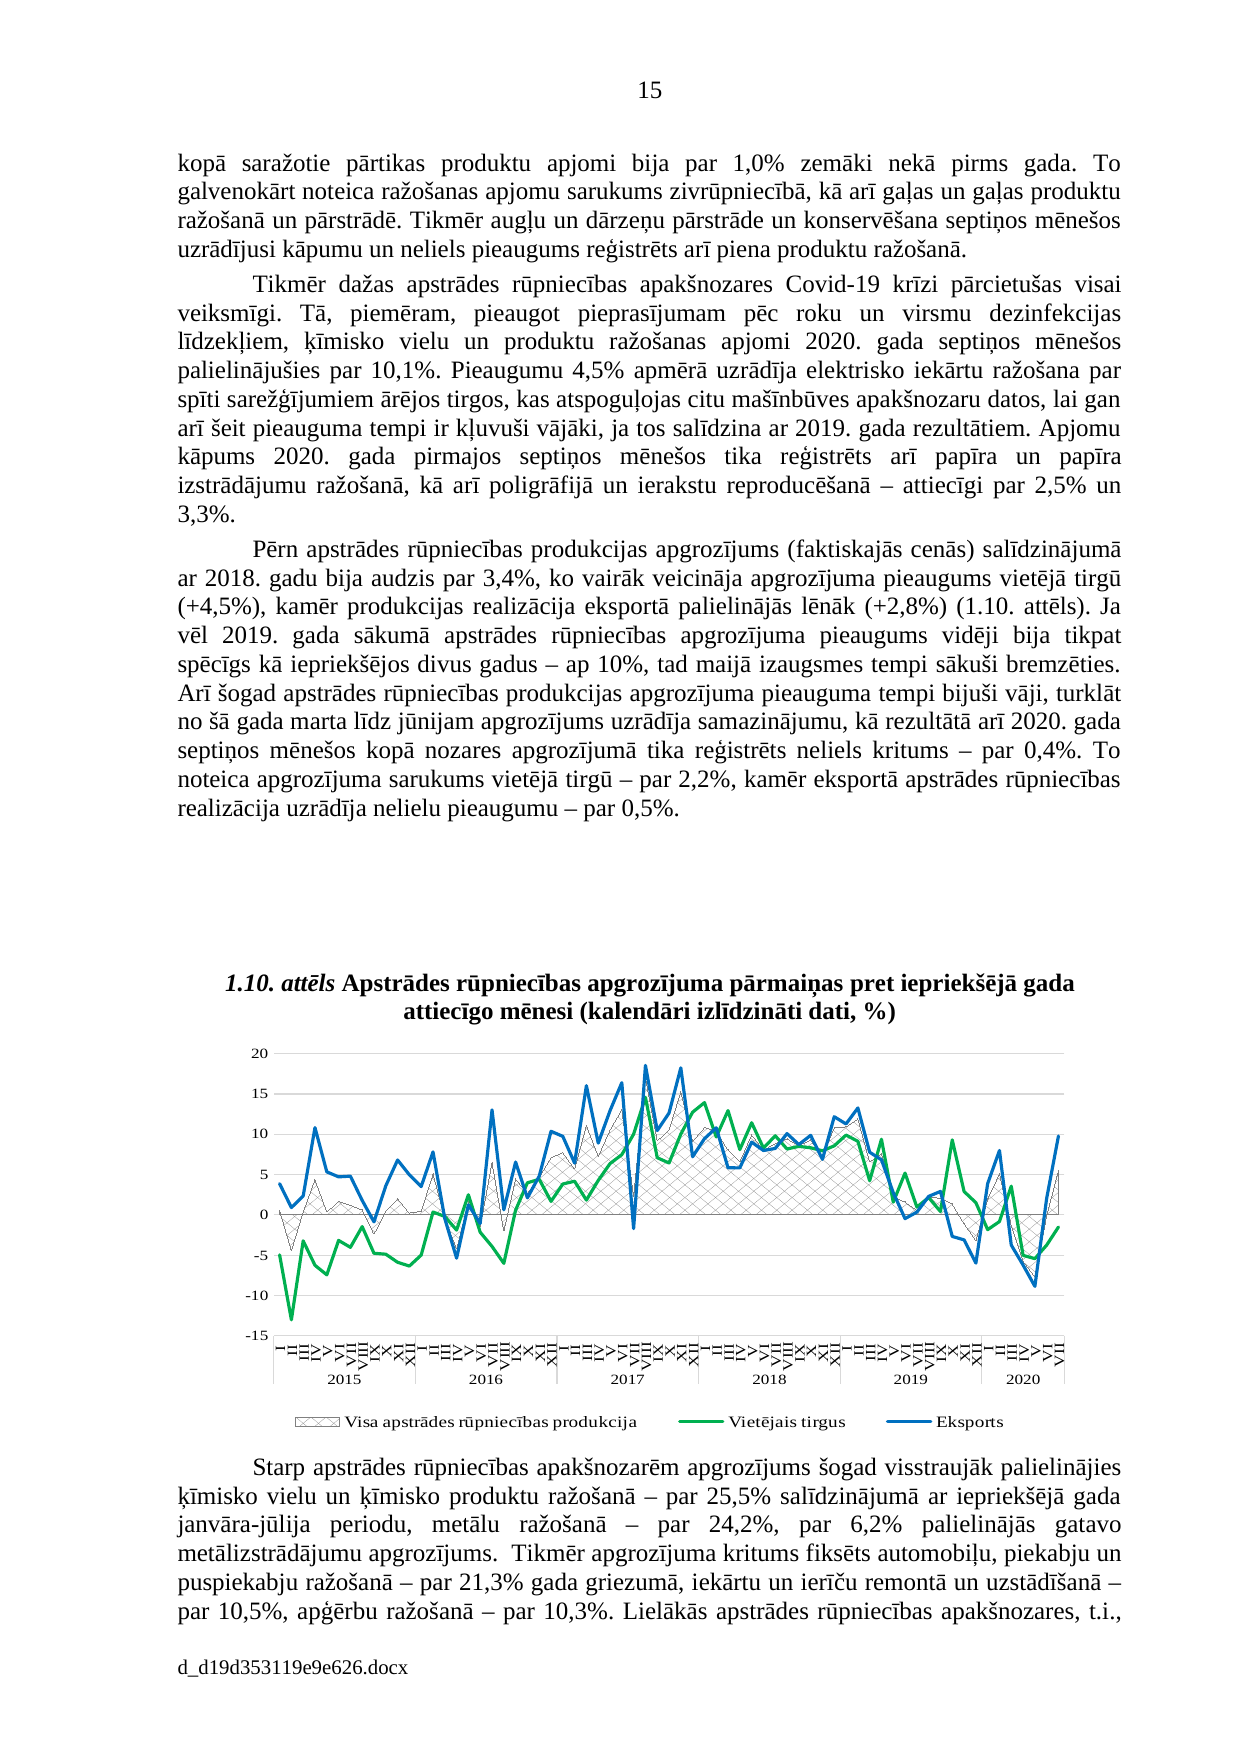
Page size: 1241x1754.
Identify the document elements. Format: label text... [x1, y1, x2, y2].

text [177, 1452, 1122, 1624]
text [177, 148, 1122, 263]
text 1.10. attēls Apstrādes rūpniecības apgrozījuma pārmaiņas pret iepriekšējā gada attiecīgo mēnesi (kalendāri izlīdzināti dati, %) [177, 968, 1122, 1025]
text Pērn apstrādes rūpniecības produkcijas apgrozījums (faktiskajās cenās) salīdzinājumā ar 2018. gadu bija audzis par 3,4%, ko vairāk veicināja apgrozījuma pieaugums vietējā tirgū (+4,5%), kamēr produkcijas realizācija eksportā palielinājās lēnāk (+2,8%) (1.10. attēls). Ja vēl 2019. gada sākumā apstrādes rūpniecības apgrozījuma pieaugums vidēji bija tikpat spēcīgs kā iepriekšējos divus gadus – ap 10%, tad maijā izaugsmes tempi sākuši bremzēties. Arī šogad apstrādes rūpniecības produkcijas apgrozījuma pieauguma tempi bijuši vāji, turklāt no šā gada marta līdz jūnijam apgrozījums uzrādīja samazinājumu, kā rezultātā arī 2020. gada septiņos mēnešos kopā nozares apgrozījumā tika reģistrēts neliels kritums – par 0,4%. To noteica apgrozījuma sarukums vietējā tirgū – par 2,2%, kamēr eksportā apstrādes rūpniecības realizācija uzrādīja nelielu pieaugumu – par 0,5%. [177, 534, 1122, 821]
text Tikmēr dažas apstrādes rūpniecības apakšnozares Covid-19 krīzi pārcietušas visai veiksmīgi. Tā, piemēram, pieaugot pieprasījumam pēc roku un virsmu dezinfekcijas līdzekļiem, ķīmisko vielu un produktu ražošanas apjomi 2020. gada septiņos mēnešos palielinājušies par 10,1%. Pieaugumu 4,5% apmērā uzrādīja elektrisko iekārtu ražošana par spīti sarežģījumiem ārējos tirgos, kas atspoguļojas citu mašīnbūves apakšnozaru datos, lai gan arī šeit pieauguma tempi ir kļuvuši vājāki, ja tos salīdzina ar 2019. gada rezultātiem. Apjomu kāpums 2020. gada pirmajos septiņos mēnešos tika reģistrēts arī papīra un papīra izstrādājumu ražošanā, kā arī poligrāfijā un ierakstu reproducēšanā – attiecīgi par 2,5% un 3,3%. [177, 269, 1122, 528]
